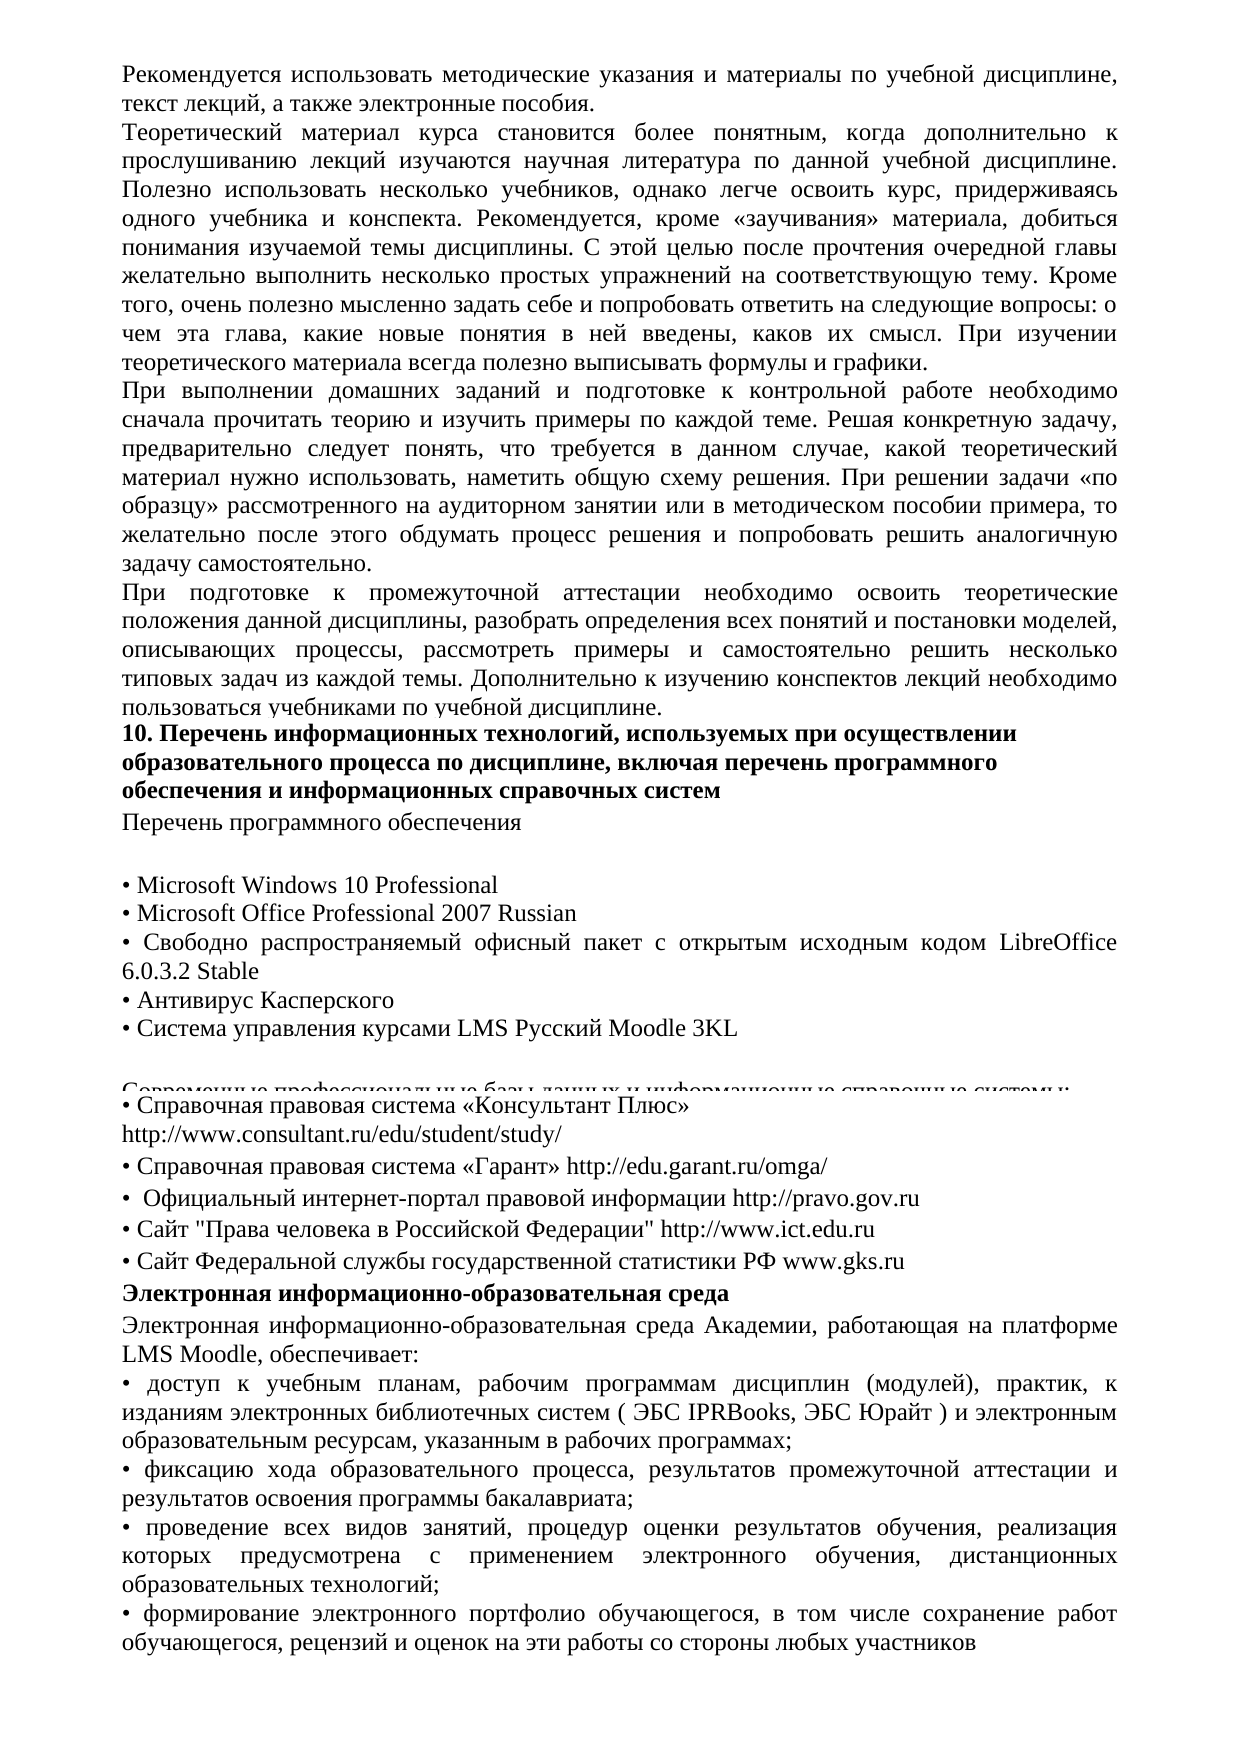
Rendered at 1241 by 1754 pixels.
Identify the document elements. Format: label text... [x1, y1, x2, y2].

table_cell Электронная информационно-образовательная среда [118, 1278, 1122, 1311]
table_cell 10. Перечень информационных технологий, используемых при осуществлении образовательного процесса по дисциплине, включая перечень программного обеспечения и информационных справочных систем [118, 718, 1122, 807]
table_cell Перечень программного обеспечения • Microsoft Windows 10 Professional • Microsoft Office Professional 2007 Russian • Cвободно распространяемый офисный пакет с открытым исходным кодом LibreOffice 6.0.3.2 Stable • Антивирус Касперского • Cистема управления курсами LMS Русский Moodle 3KL Современные профессиональные базы данных и информационные справочные системы: [118, 807, 1122, 1090]
table_header Рекомендуется использовать методические указания и материалы по учебной дисциплине, текст лекций, а также электронные пособия. Теоретический материал курса становится более понятным, когда дополнительно к прослушиванию лекций изучаются научная литература по данной учебной дисциплине. Полезно использовать несколько учебников, однако легче освоить курс, придерживаясь одного учебника и конспекта. Рекомендуется, кроме «заучивания» материала, добиться понимания изучаемой темы дисциплины. С этой целью после прочтения очередной главы желательно выполнить несколько простых упражнений на соответствующую тему. Кроме того, очень полезно мысленно задать себе и попробовать ответить на следующие вопросы: о чем эта глава, какие новые понятия в ней введены, каков их смысл. При изучении теоретического материала всегда полезно выписывать формулы и графики. При выполнении домашних заданий и подготовке к контрольной работе необходимо сначала прочитать теорию и изучить примеры по каждой теме. Решая конкретную задачу, предварительно следует понять, что требуется в данном случае, какой теоретический материал нужно использовать, наметить общую схему решения. При решении задачи «по образцу» рассмотренного на аудиторном занятии или в методическом пособии примера, то желательно после этого обдумать процесс решения и попробовать решить аналогичную задачу самостоятельно. При подготовке к промежуточной аттестации необходимо освоить теоретические положения данной дисциплины, разобрать определения всех понятий и постановки моделей, описывающих процессы, рассмотреть примеры и самостоятельно решить несколько типовых задач из каждой темы. Дополнительно к изучению конспектов лекций необходимо пользоваться учебниками по учебной дисциплине. [118, 59, 1122, 718]
table_cell • Справочная правовая система «Консультант Плюс» http://www.consultant.ru/edu/student/study/ [118, 1090, 1122, 1151]
table_cell Электронная информационно-образовательная среда Академии, работающая на платформе LMS Moodle, обеспечивает: • доступ к учебным планам, рабочим программам дисциплин (модулей), практик, к изданиям электронных библиотечных систем ( ЭБС IPRBooks, ЭБС Юрайт ) и электронным образовательным ресурсам, указанным в рабочих программах; • фиксацию хода образовательного процесса, результатов промежуточной аттестации и результатов освоения программы бакалавриата; • проведение всех видов занятий, процедур оценки результатов обучения, реализация которых предусмотрена с применением электронного обучения, дистанционных образовательных технологий; • формирование электронного портфолио обучающегося, в том числе сохранение работ обучающегося, рецензий и оценок на эти работы со стороны любых участников [118, 1311, 1122, 1662]
table_cell • Сайт "Права человека в Российской Федерации" http://www.ict.edu.ru [118, 1215, 1122, 1246]
table_cell • Справочная правовая система «Гарант» http://edu.garant.ru/omga/ [118, 1151, 1122, 1183]
table_cell • Официальный интернет-портал правовой информации http://pravo.gov.ru [118, 1183, 1122, 1214]
table_cell • Сайт Федеральной службы государственной статистики РФ www.gks.ru [118, 1246, 1122, 1278]
